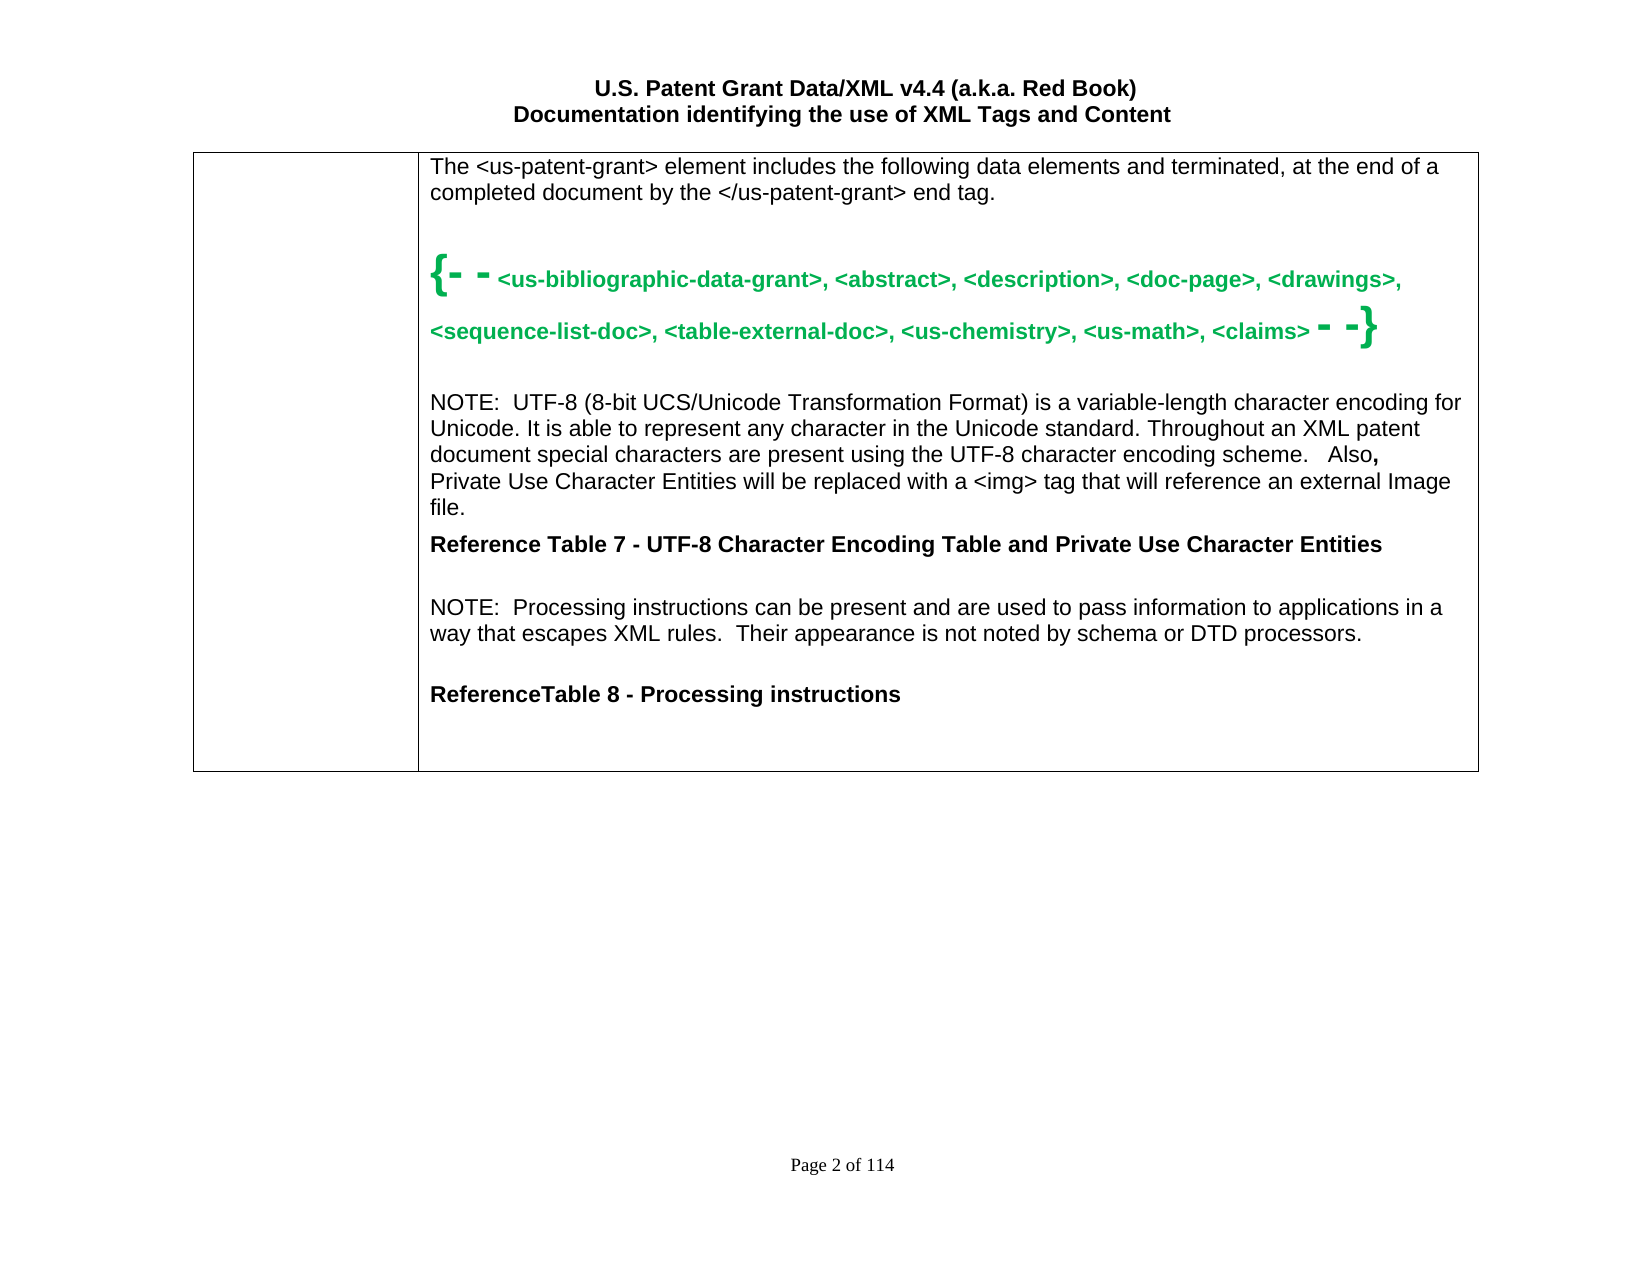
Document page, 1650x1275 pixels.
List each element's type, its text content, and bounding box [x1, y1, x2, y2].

table_cell The <us-patent-grant> element includes the following data elements and terminated, at the end of a completed document by the </us-patent-grant> end tag. {- - <us-bibliographic-data-grant>, <abstract>, <description>, <doc-page>, <drawings>, <sequence-list-doc>, <table-external-doc>, <us-chemistry>, <us-math>, <claims> - -} NOTE: UTF-8 (8-bit UCS/Unicode Transformation Format) is a variable-length character encoding for Unicode. It is able to represent any character in the Unicode standard. Throughout an XML patent document special characters are present using the UTF-8 character encoding scheme. Also, Private Use Character Entities will be replaced with a <img> tag that will reference an external Image file. Reference Table 7 - UTF-8 Character Encoding Table and Private Use Character Entities NOTE: Processing instructions can be present and are used to pass information to applications in a way that escapes XML rules. Their appearance is not noted by schema or DTD processors. ReferenceTable 8 - Processing instructions [419, 153, 1478, 771]
table_cell [194, 153, 418, 771]
